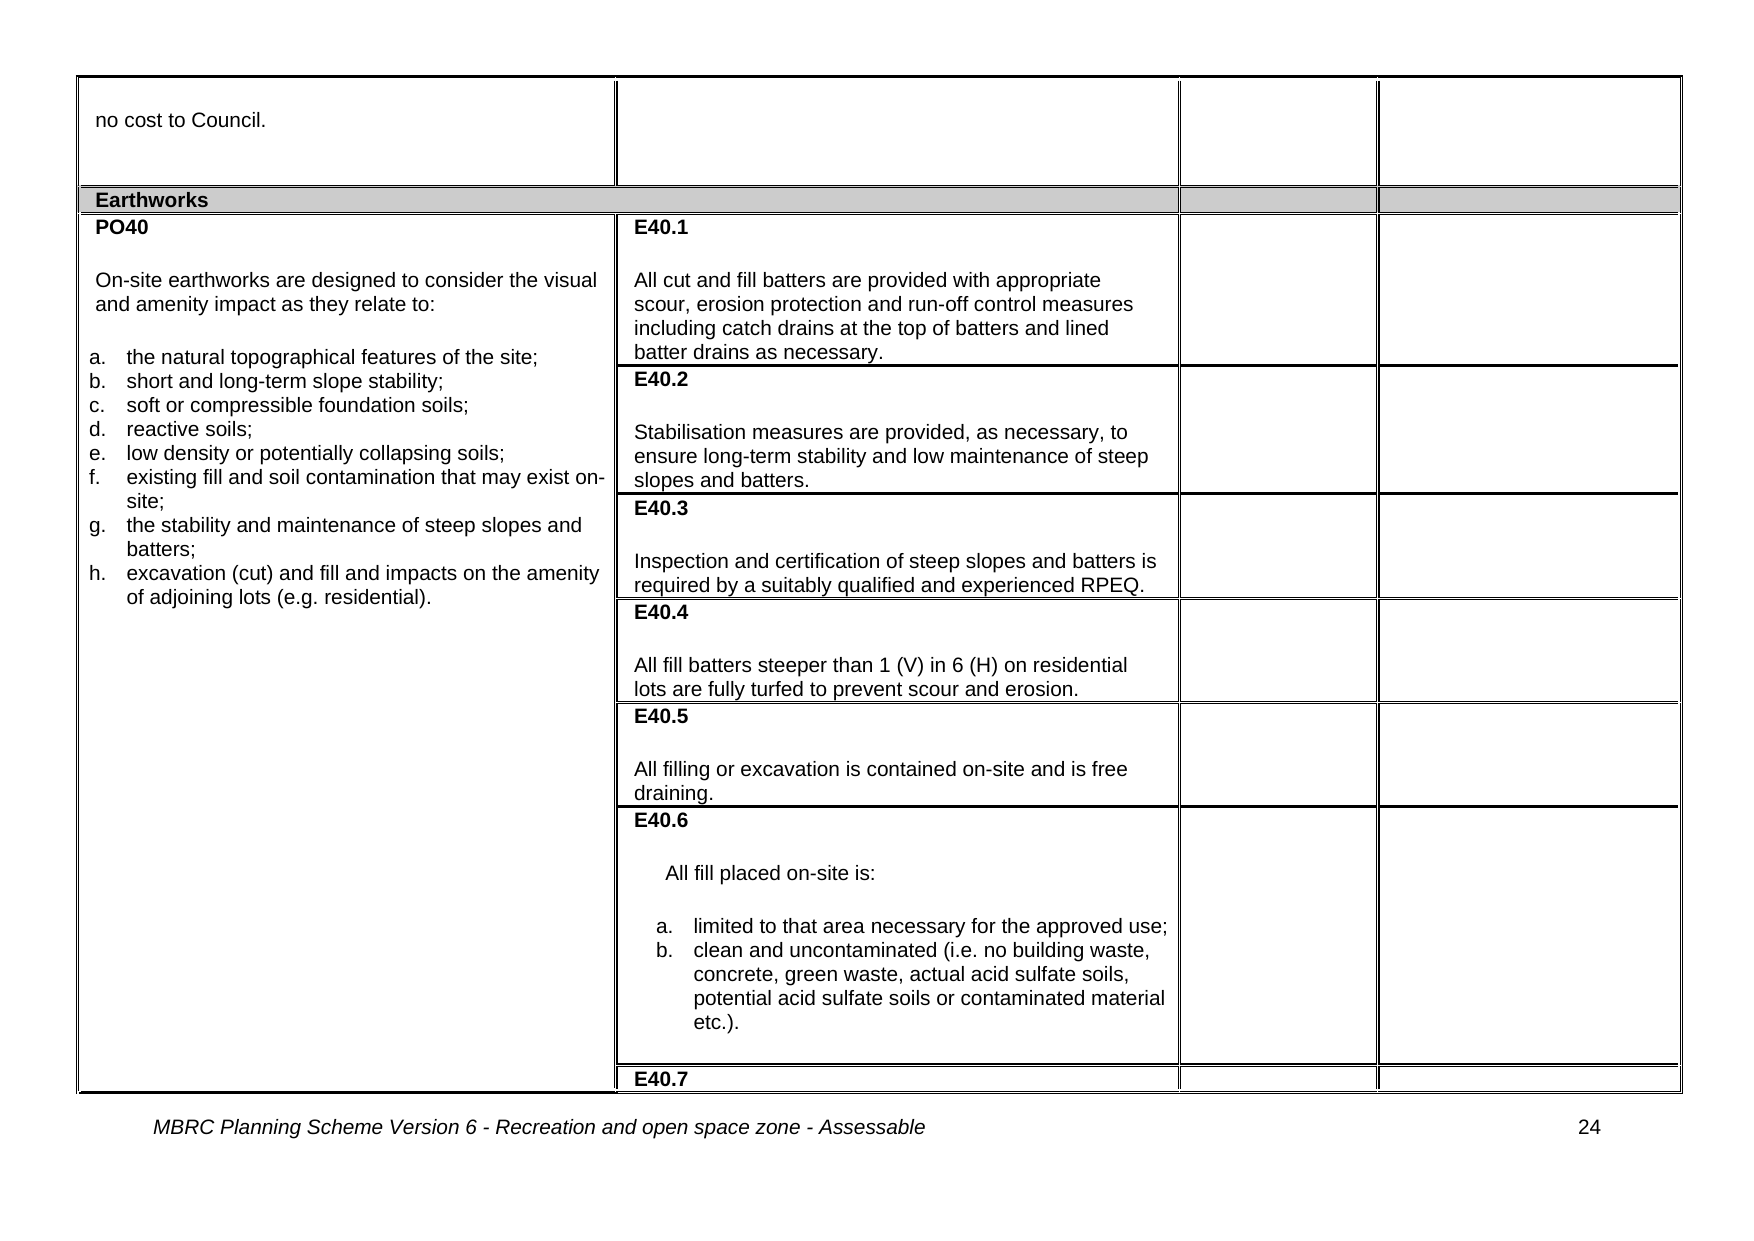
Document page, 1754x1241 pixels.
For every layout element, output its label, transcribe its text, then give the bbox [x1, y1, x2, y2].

table_cell [1181, 367, 1376, 492]
table_cell E40.5 All filling or excavation is contained on-site and is free draining. [618, 704, 1178, 805]
table_cell [1180, 1063, 1378, 1091]
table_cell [79, 77, 616, 184]
table_cell [1181, 808, 1376, 1063]
table_cell [1378, 212, 1681, 364]
table_cell [1380, 805, 1680, 1063]
table_cell [1181, 215, 1376, 364]
table_cell Earthworks [79, 185, 1178, 212]
table_cell [1380, 364, 1680, 492]
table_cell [616, 78, 1179, 184]
table_cell E40.1 All cut and fill batters are provided with appropriate scour, erosion protection and run-off control measures including catch drains at the top of batters and lined batter drains as necessary. [618, 215, 1178, 364]
table_cell [1378, 701, 1681, 805]
table_cell E40.2 Stabilisation measures are provided, as necessary, to ensure long-term stability and low maintenance of steep slopes and batters. [618, 367, 1178, 492]
table_cell E40.3 Inspection and certification of steep slopes and batters is required by a suitably qualified and experienced RPEQ. [618, 495, 1178, 596]
table_cell E40.6 All fill placed on-site is: limited to that area necessary for the approved use; clean and uncontaminated (i.e. no building waste, concrete, green waste, actual acid sulfate soils, potential acid sulfate soils or contaminated material etc.). [618, 808, 1178, 1063]
table_cell E40.4 All fill batters steeper than 1 (V) in 6 (H) on residential lots are fully turfed to prevent scour and erosion. [618, 600, 1178, 701]
table_cell [1181, 188, 1376, 212]
table_cell [1181, 600, 1376, 701]
table_cell [1180, 77, 1378, 184]
table_cell [1181, 704, 1376, 805]
table_cell [1380, 492, 1680, 596]
table_cell [1380, 596, 1680, 701]
table_cell [1378, 78, 1680, 184]
table_cell [1380, 185, 1680, 212]
table_cell [1378, 1063, 1680, 1091]
table_cell PO40 On-site earthworks are designed to consider the visual and amenity impact as they relate to: the natural topographical features of the site; short and long-term slope stability; soft or compressible foundation soils; reactive soils; low density or potentially collapsing soils; existing fill and soil contamination that may exist on-site; the stability and maintenance of steep slopes and batters; excavation (cut) and fill and impacts on the amenity of adjoining lots (e.g. residential). [77, 212, 616, 1091]
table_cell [616, 1067, 1179, 1091]
table_cell [1181, 495, 1376, 596]
